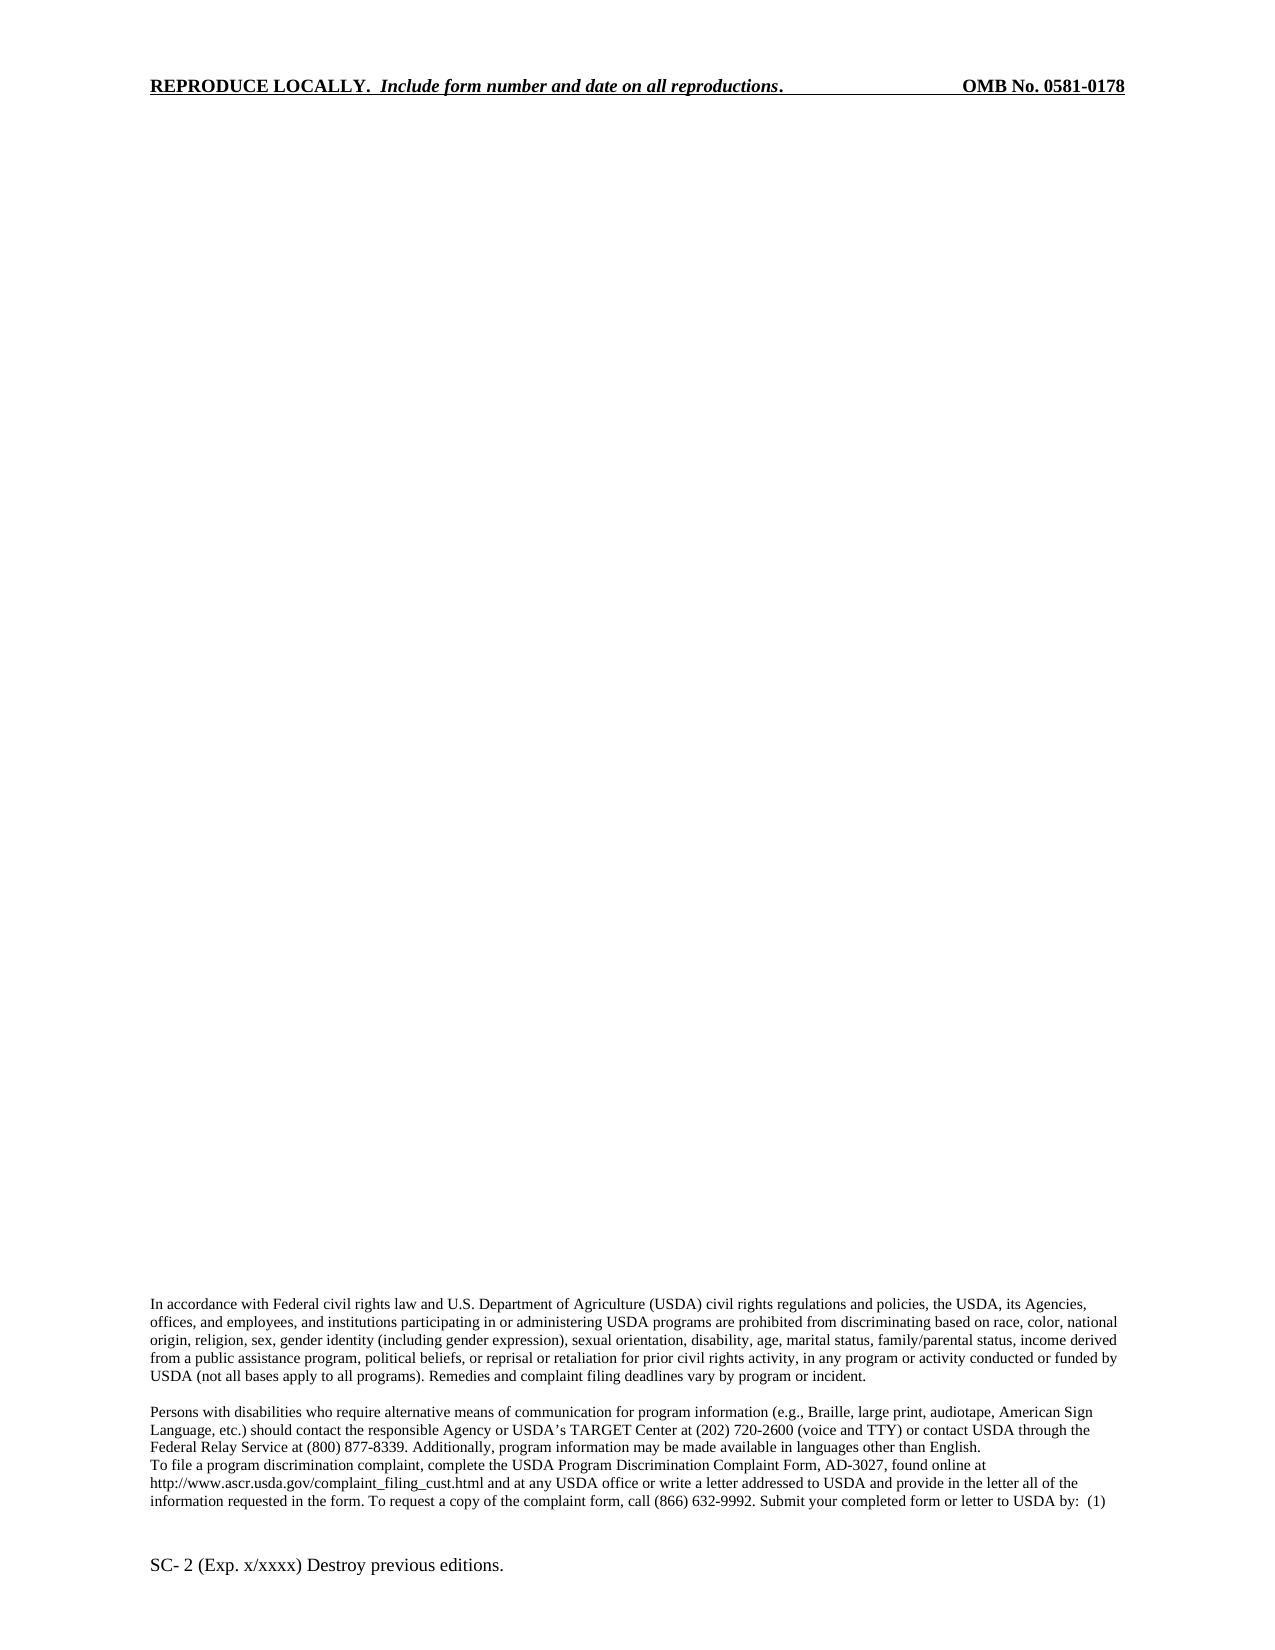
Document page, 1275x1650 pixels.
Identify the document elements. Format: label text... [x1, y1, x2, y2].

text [150, 1456, 1125, 1510]
text In accordance with Federal civil rights law and U.S. Department of Agriculture (USDA) civil rights regulations and policies, the USDA, its Agencies, offices, and employees, and institutions participating in or administering USDA programs are prohibited from discriminating based on race, color, national origin, religion, sex, gender identity (including gender expression), sexual orientation, disability, age, marital status, family/parental status, income derived from a public assistance program, political beliefs, or reprisal or retaliation for prior civil rights activity, in any program or activity conducted or funded by USDA (not all bases apply to all programs). Remedies and complaint filing deadlines vary by program or incident. [150, 1295, 1125, 1384]
text Persons with disabilities who require alternative means of communication for program information (e.g., Braille, large print, audiotape, American Sign Language, etc.) should contact the responsible Agency or USDA’s TARGET Center at (202) 720-2600 (voice and TTY) or contact USDA through the Federal Relay Service at (800) 877-8339. Additionally, program information may be made available in languages other than English. [150, 1402, 1125, 1456]
